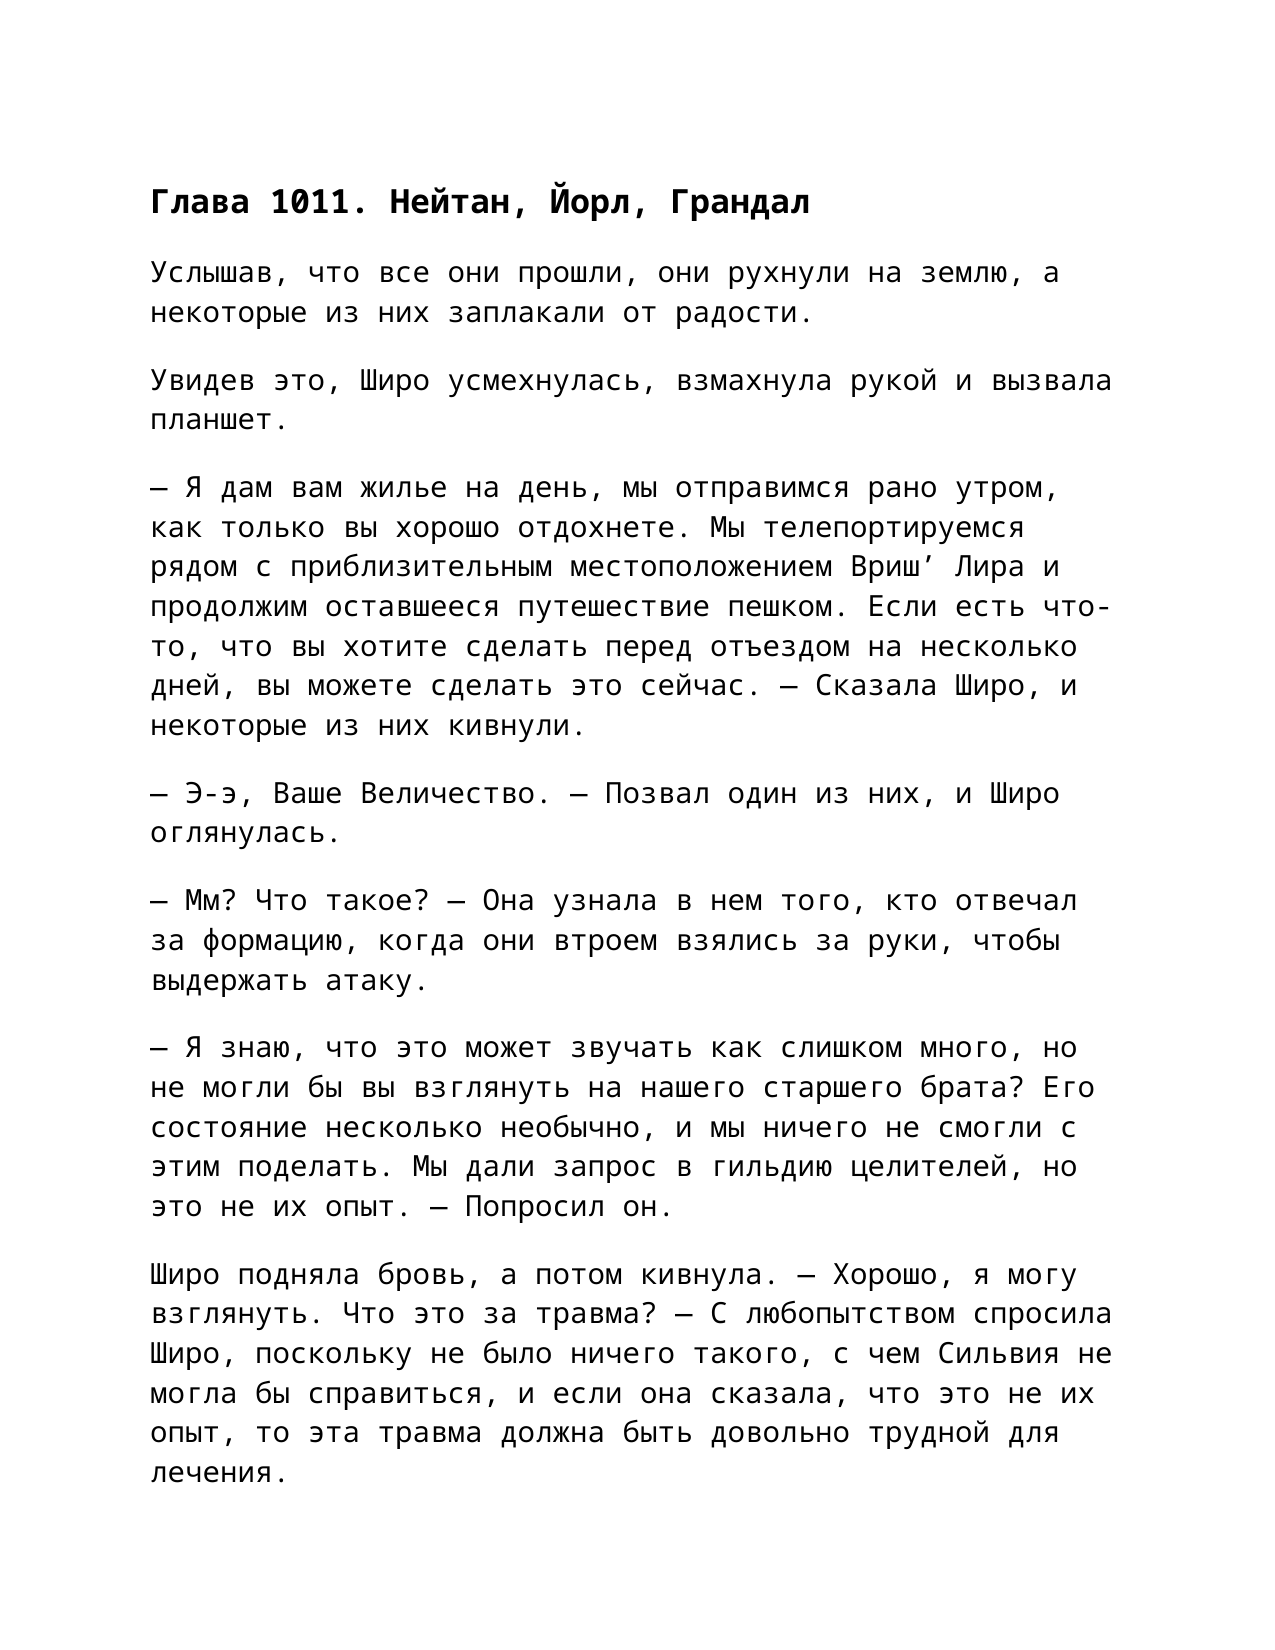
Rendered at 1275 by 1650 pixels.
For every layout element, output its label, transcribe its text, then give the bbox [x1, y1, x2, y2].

text — Я знаю, что это может звучать как слишком много, но не могли бы вы взглянуть на нашего старшего брата? Его состояние несколько необычно, и мы ничего не смогли с этим поделать. Мы дали запрос в гильдию целителей, но это не их опыт. — Попросил он. [150, 1027, 1125, 1225]
text — Я дам вам жилье на день, мы отправимся рано утром, как только вы хорошо отдохнете. Мы телепортируемся рядом с приблизительным местоположением Вриш’ Лира и продолжим оставшееся путешествие пешком. Если есть что-то, что вы хотите сделать перед отъездом на несколько дней, вы можете сделать это сейчас. — Сказала Широ, и некоторые из них кивнули. [150, 466, 1125, 744]
text — Мм? Что такое? — Она узнала в нем того, кто отвечал за формацию, когда они втроем взялись за руки, чтобы выдержать атаку. [150, 879, 1125, 998]
text Широ подняла бровь, а потом кивнула. — Хорошо, я могу взглянуть. Что это за травма? — С любопытством спросила Широ, поскольку не было ничего такого, с чем Сильвия не могла бы справиться, и если она сказала, что это не их опыт, то эта травма должна быть довольно трудной для лечения. [150, 1253, 1125, 1491]
text Глава 1011. Нейтан, Йорл, Грандал [150, 178, 1125, 223]
text Увидев это, Широ усмехнулась, взмахнула рукой и вызвала планшет. [150, 359, 1125, 438]
text — Э-э, Ваше Величество. — Позвал один из них, и Широ оглянулась. [150, 772, 1125, 851]
text Услышав, что все они прошли, они рухнули на землю, а некоторые из них заплакали от радости. [150, 251, 1125, 331]
